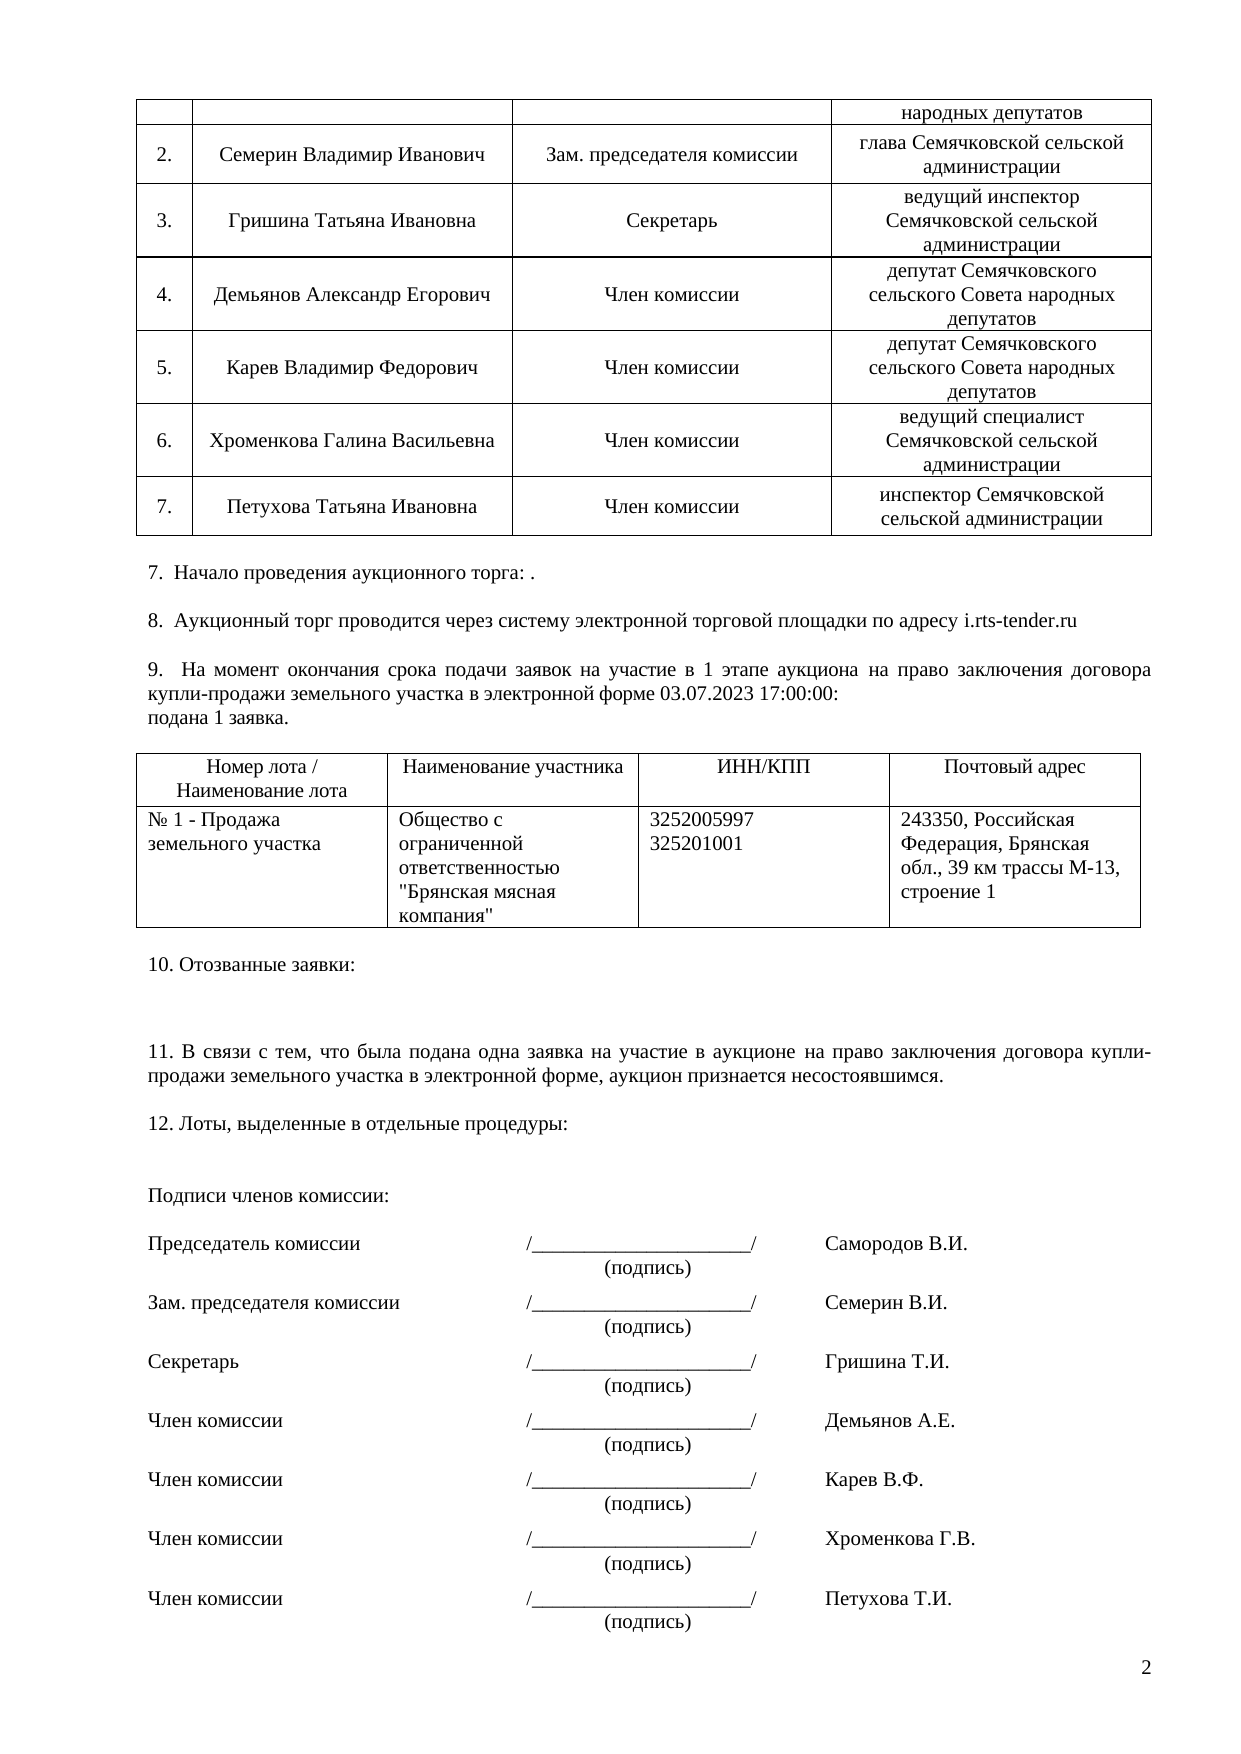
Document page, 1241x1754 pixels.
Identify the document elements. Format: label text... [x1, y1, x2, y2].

table_cell Хроменкова Галина Васильевна [193, 404, 512, 476]
table_cell Член комиссии [513, 477, 831, 535]
text 7. Начало проведения аукционного торга: . [148, 560, 1152, 584]
table_cell ведущий специалист Семячковской сельской администрации [832, 404, 1151, 476]
table_cell /_____________________/ (подпись) [515, 1585, 814, 1644]
table_cell Член комиссии [136, 1467, 515, 1526]
table_cell /_____________________/ (подпись) [515, 1290, 814, 1349]
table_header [193, 100, 512, 124]
table_header 1. [137, 100, 192, 124]
table_cell 6. [137, 404, 192, 476]
text Подписи членов комиссии: [148, 1183, 1152, 1207]
table_cell Гришина Т.И. [814, 1349, 1111, 1408]
table_cell Хроменкова Г.В. [814, 1526, 1111, 1585]
text подана 1 заявка. [148, 705, 1152, 729]
table_cell Зам. председателя комиссии [136, 1290, 515, 1349]
text 8. Аукционный торг проводится через систему электронной торговой площадки по адресу i.rts-tender.ru [148, 608, 1152, 632]
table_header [832, 100, 1151, 124]
table_cell Член комиссии [513, 331, 831, 403]
table_cell 2. [137, 125, 192, 183]
table_cell Член комиссии [136, 1526, 515, 1585]
table_cell Карев Владимир Федорович [193, 331, 512, 403]
table_header Самородов В.И. [814, 1231, 1111, 1290]
table_cell /_____________________/ (подпись) [515, 1467, 814, 1526]
table_cell /_____________________/ (подпись) [515, 1526, 814, 1585]
table_cell Секретарь [136, 1349, 515, 1408]
table_cell 3252005997 325201001 [639, 807, 889, 927]
text 11. В связи с тем, что была подана одна заявка на участие в аукционе на право заключения договора купли-продажи земельного участка в электронной форме, аукцион признается несостоявшимся. [148, 1038, 1152, 1087]
table_cell Член комиссии [136, 1408, 515, 1467]
table_cell Член комиссии [513, 258, 831, 330]
table_cell 243350, Российская Федерация, Брянская обл., 39 км трассы М-13, строение 1 [890, 807, 1140, 927]
table_header Почтовый адрес [890, 754, 1140, 806]
table_cell Член комиссии [136, 1585, 515, 1644]
table_cell 7. [137, 477, 192, 535]
table_cell Гришина Татьяна Ивановна [193, 184, 512, 256]
table_header Наименование участника [388, 754, 638, 806]
table_cell депутат Семячковского сельского Совета народных депутатов [832, 258, 1151, 330]
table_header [513, 100, 831, 124]
table_header ИНН/КПП [639, 754, 889, 806]
table_cell депутат Семячковского сельского Совета народных депутатов [832, 331, 1151, 403]
table_cell Член комиссии [513, 404, 831, 476]
table_cell 5. [137, 331, 192, 403]
table_header /_____________________/ (подпись) [515, 1231, 814, 1290]
table_cell Общество с ограниченной ответственностью "Брянская мясная компания" [388, 807, 638, 927]
table_cell Семерин Владимир Иванович [193, 125, 512, 183]
table_header Номер лота / Наименование лота [137, 754, 387, 806]
table_cell Петухова Татьяна Ивановна [193, 477, 512, 535]
text 9. На момент окончания срока подачи заявок на участие в 1 этапе аукциона на право заключения договора купли-продажи земельного участка в электронной форме 03.07.2023 17:00:00: [148, 657, 1152, 705]
table_cell 4. [137, 258, 192, 330]
table_cell Петухова Т.И. [814, 1585, 1111, 1644]
table_cell инспектор Семячковской сельской администрации [832, 477, 1151, 535]
table_cell Семерин В.И. [814, 1290, 1111, 1349]
table_cell ведущий инспектор Семячковской сельской администрации [832, 184, 1151, 256]
text 12. Лоты, выделенные в отдельные процедуры: [148, 1111, 1152, 1135]
text 10. Отозванные заявки: [148, 952, 1152, 976]
table_cell /_____________________/ (подпись) [515, 1349, 814, 1408]
table_cell Демьянов Александр Егорович [193, 258, 512, 330]
table_cell глава Семячковской сельской администрации [832, 125, 1151, 183]
table_cell Зам. председателя комиссии [513, 125, 831, 183]
table_cell Демьянов А.Е. [814, 1408, 1111, 1467]
table_cell № 1 - Продажа земельного участка [137, 807, 387, 927]
table_cell Секретарь [513, 184, 831, 256]
table_cell 3. [137, 184, 192, 256]
table_header Председатель комиссии [136, 1231, 515, 1290]
table_cell Карев В.Ф. [814, 1467, 1111, 1526]
table_cell /_____________________/ (подпись) [515, 1408, 814, 1467]
